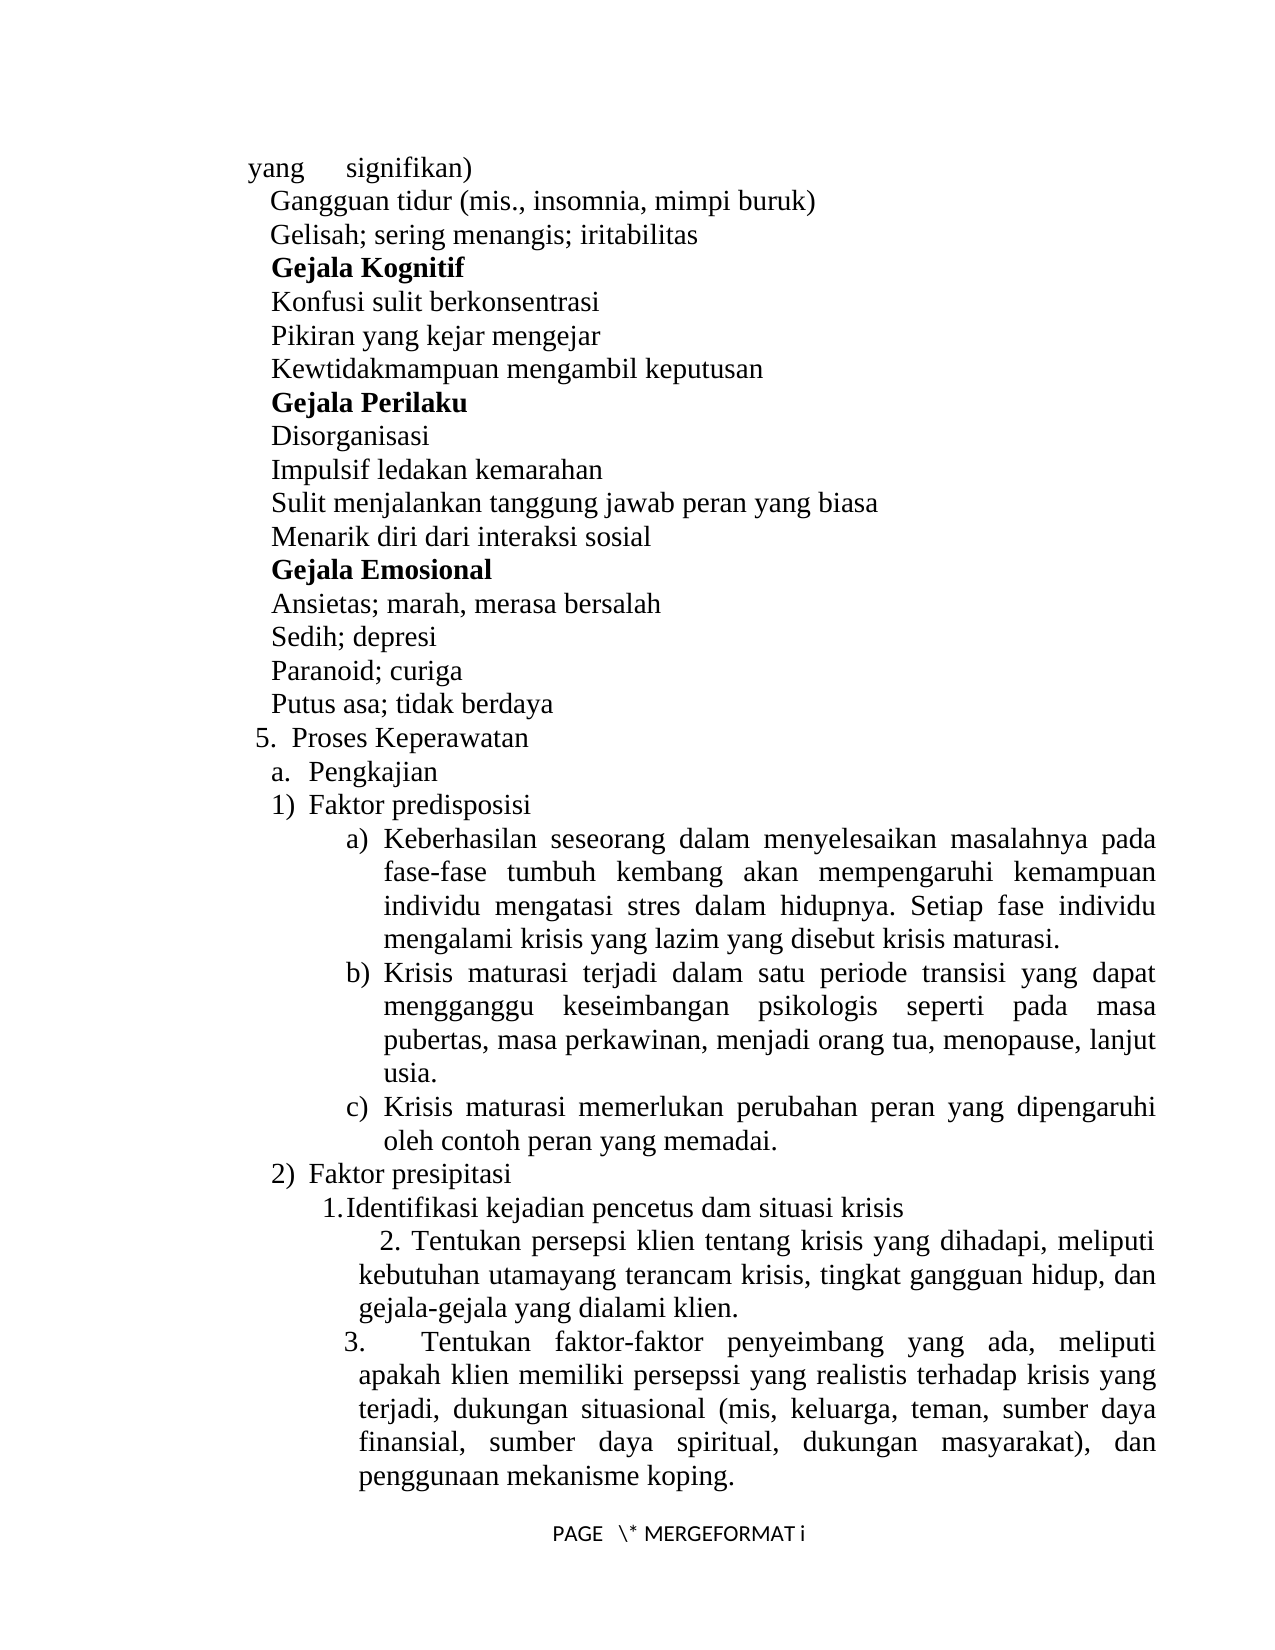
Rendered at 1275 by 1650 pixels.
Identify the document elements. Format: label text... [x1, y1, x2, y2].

text Sedih; depresi [211, 619, 1157, 653]
text Ansietas; marah, merasa bersalah [211, 586, 1157, 619]
list Faktor presipitasi [271, 1156, 1157, 1190]
text Menarik diri dari interaksi sosial [211, 519, 1157, 552]
list 5. Proses Keperawatan [255, 720, 1157, 754]
list Krisis maturasi memerlukan perubahan peran yang dipengaruhi oleh contoh peran yang memadai. [346, 1089, 1157, 1156]
list Pengkajian [271, 754, 1157, 787]
text Disorganisasi [211, 418, 1157, 452]
text 3. Tentukan faktor-faktor penyeimbang yang ada, meliputi apakah klien memiliki persepssi yang realistis terhadap krisis yang terjadi, dukungan situasional (mis, keluarga, teman, sumber daya finansial, sumber daya spiritual, dukungan masyarakat), dan penggunaan mekanisme koping. [271, 1324, 1157, 1492]
text Impulsif ledakan kemarahan [211, 452, 1157, 485]
text Putus asa; tidak berdaya [211, 687, 1157, 720]
list Krisis maturasi terjadi dalam satu periode transisi yang dapat mengganggu keseimbangan psikologis seperti pada masa pubertas, masa perkawinan, menjadi orang tua, menopause, lanjut usia. [346, 955, 1157, 1089]
text 1. Identifikasi kejadian pencetus dam situasi krisis [196, 1190, 1157, 1223]
text 2. Tentukan persepsi klien tentang krisis yang dihadapi, meliputi kebutuhan utamayang terancam krisis, tingkat gangguan hidup, dan gejala-gejala yang dialami klien. [271, 1223, 1157, 1324]
list Keberhasilan seseorang dalam menyelesaikan masalahnya pada fase-fase tumbuh kembang akan mempengaruhi kemampuan individu mengatasi stres dalam hidupnya. Setiap fase individu mengalami krisis yang lazim yang disebut krisis maturasi. [346, 821, 1157, 955]
text Gejala Perilaku [196, 385, 1157, 418]
text Gejala Kognitif Konfusi sulit berkonsentrasi Pikiran yang kejar mengejar Kewtidakmampuan mengambil keputusan [196, 251, 1157, 385]
list Faktor predisposisi [271, 787, 1157, 821]
text Gejala Emosional [196, 552, 1157, 586]
text Paranoid; curiga [211, 653, 1157, 687]
text Sulit menjalankan tanggung jawab peran yang biasa [211, 485, 1157, 519]
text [196, 150, 1157, 251]
